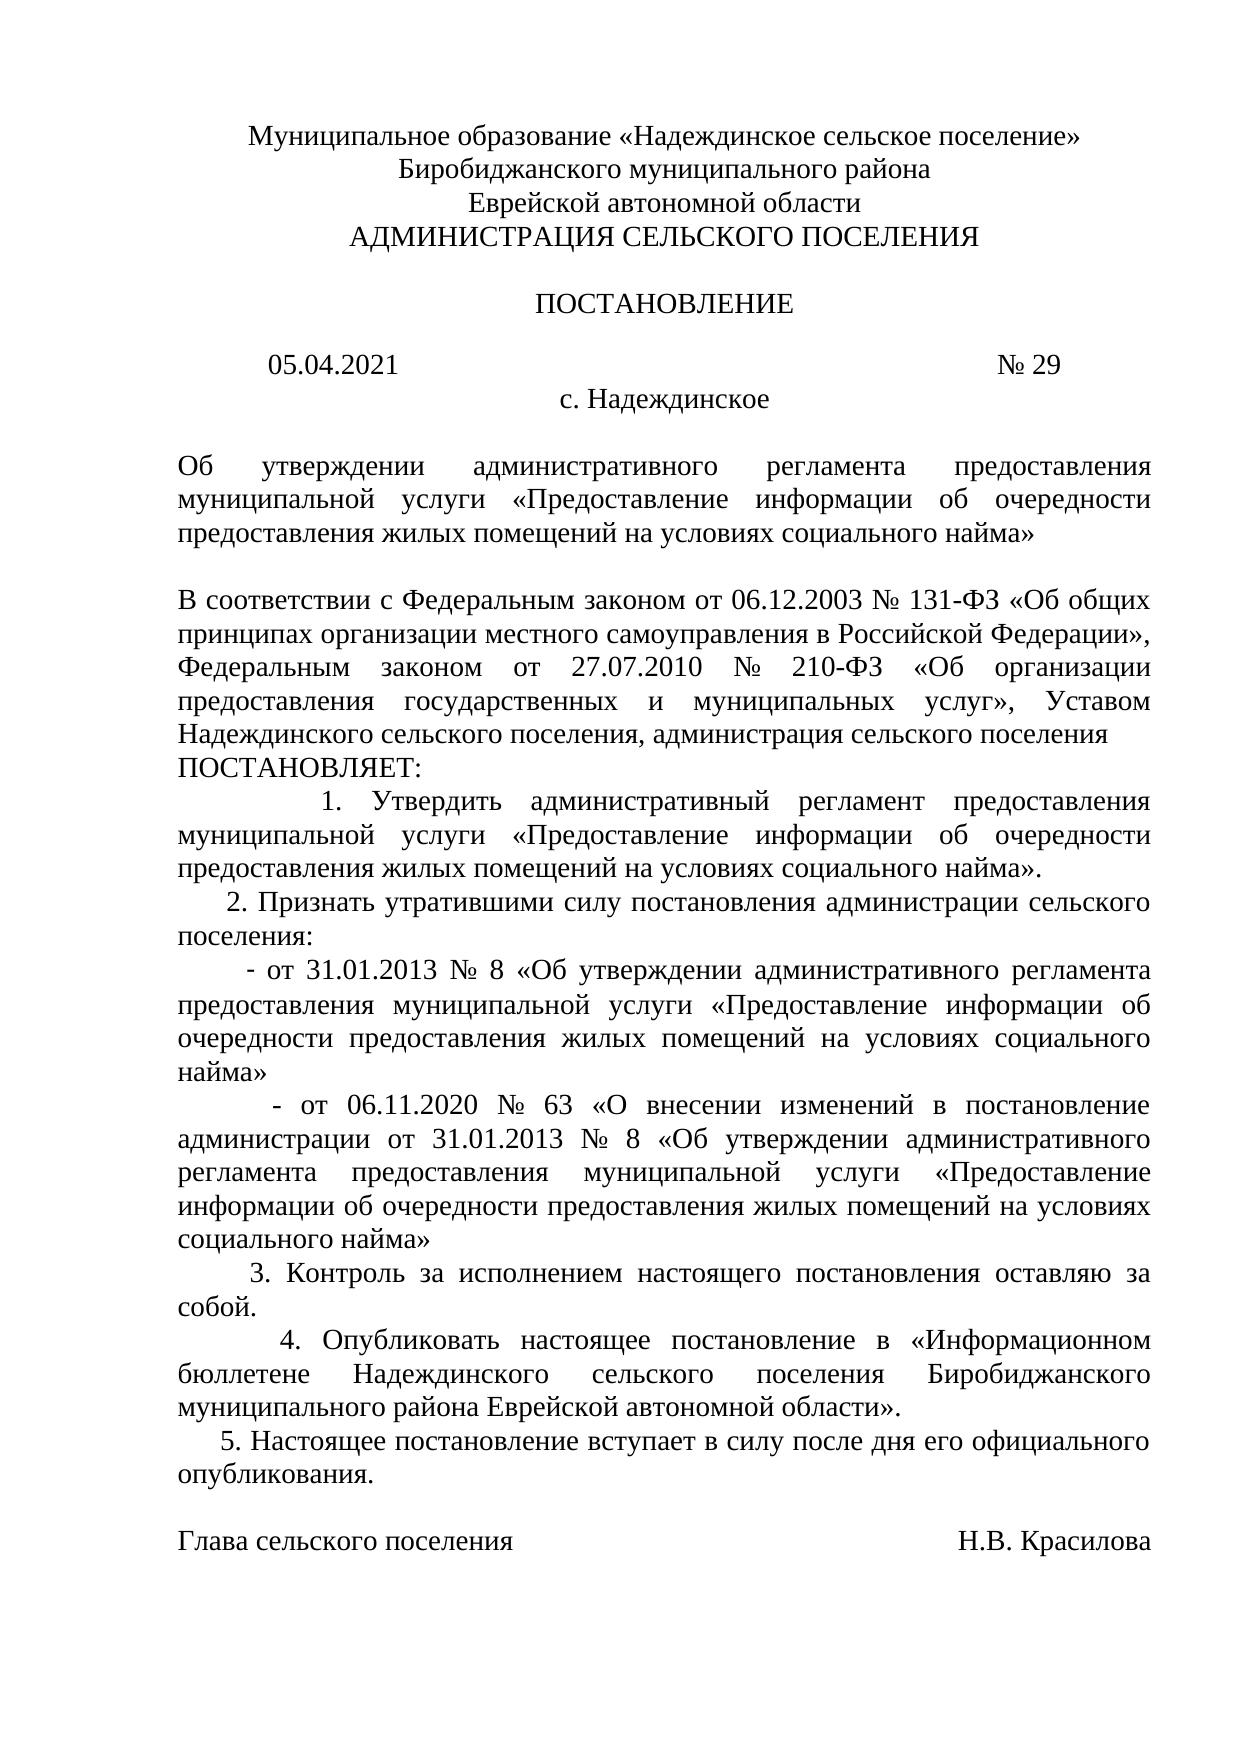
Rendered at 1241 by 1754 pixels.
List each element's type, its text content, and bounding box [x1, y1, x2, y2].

text - от 31.01.2013 № 8 «Об утверждении административного регламента предоставления муниципальной услуги «Предоставление информации об очередности предоставления жилых помещений на условиях социального найма» [177, 951, 1152, 1087]
text 4. Опубликовать настоящее постановление в «Информационном бюллетене Надеждинского сельского поселения Биробиджанского муниципального района Еврейской автономной области». [177, 1322, 1152, 1423]
text 05.04.2021 № 29 [177, 347, 1152, 381]
text Еврейской автономной области [177, 185, 1152, 219]
text Глава сельского поселения Н.В. Красилова [177, 1523, 1152, 1557]
text 3. Контроль за исполнением настоящего постановления оставляю за собой. [177, 1255, 1152, 1322]
text Муниципальное образование «Надеждинское сельское поселение» [177, 118, 1152, 152]
text В соответствии с Федеральным законом от 06.12.2003 № 131-ФЗ «Об общих принципах организации местного самоуправления в Российской Федерации», Федеральным законом от 27.07.2010 № 210-ФЗ «Об организации предоставления государственных и муниципальных услуг», Уставом Надеждинского сельского поселения, администрация сельского поселения [177, 582, 1152, 750]
text 1. Утвердить административный регламент предоставления муниципальной услуги «Предоставление информации об очередности предоставления жилых помещений на условиях социального найма». [177, 783, 1152, 884]
text АДМИНИСТРАЦИЯ СЕЛЬСКОГО ПОСЕЛЕНИЯ [177, 219, 1152, 252]
text 2. Признать утратившими силу постановления администрации сельского поселения: [177, 884, 1152, 951]
text - от 06.11.2020 № 63 «О внесении изменений в постановление администрации от 31.01.2013 № 8 «Об утверждении административного регламента предоставления муниципальной услуги «Предоставление информации об очередности предоставления жилых помещений на условиях социального найма» [177, 1087, 1152, 1255]
text 5. Настоящее постановление вступает в силу после дня его официального опубликования. [177, 1423, 1152, 1490]
text Биробиджанского муниципального района [177, 152, 1152, 185]
text ПОСТАНОВЛЕНИЕ [177, 286, 1152, 319]
text с. Надеждинское [177, 381, 1152, 414]
text Об утверждении административного регламента предоставления муниципальной услуги «Предоставление информации об очередности предоставления жилых помещений на условиях социального найма» [177, 448, 1152, 549]
text ПОСТАНОВЛЯЕТ: [177, 750, 1152, 783]
